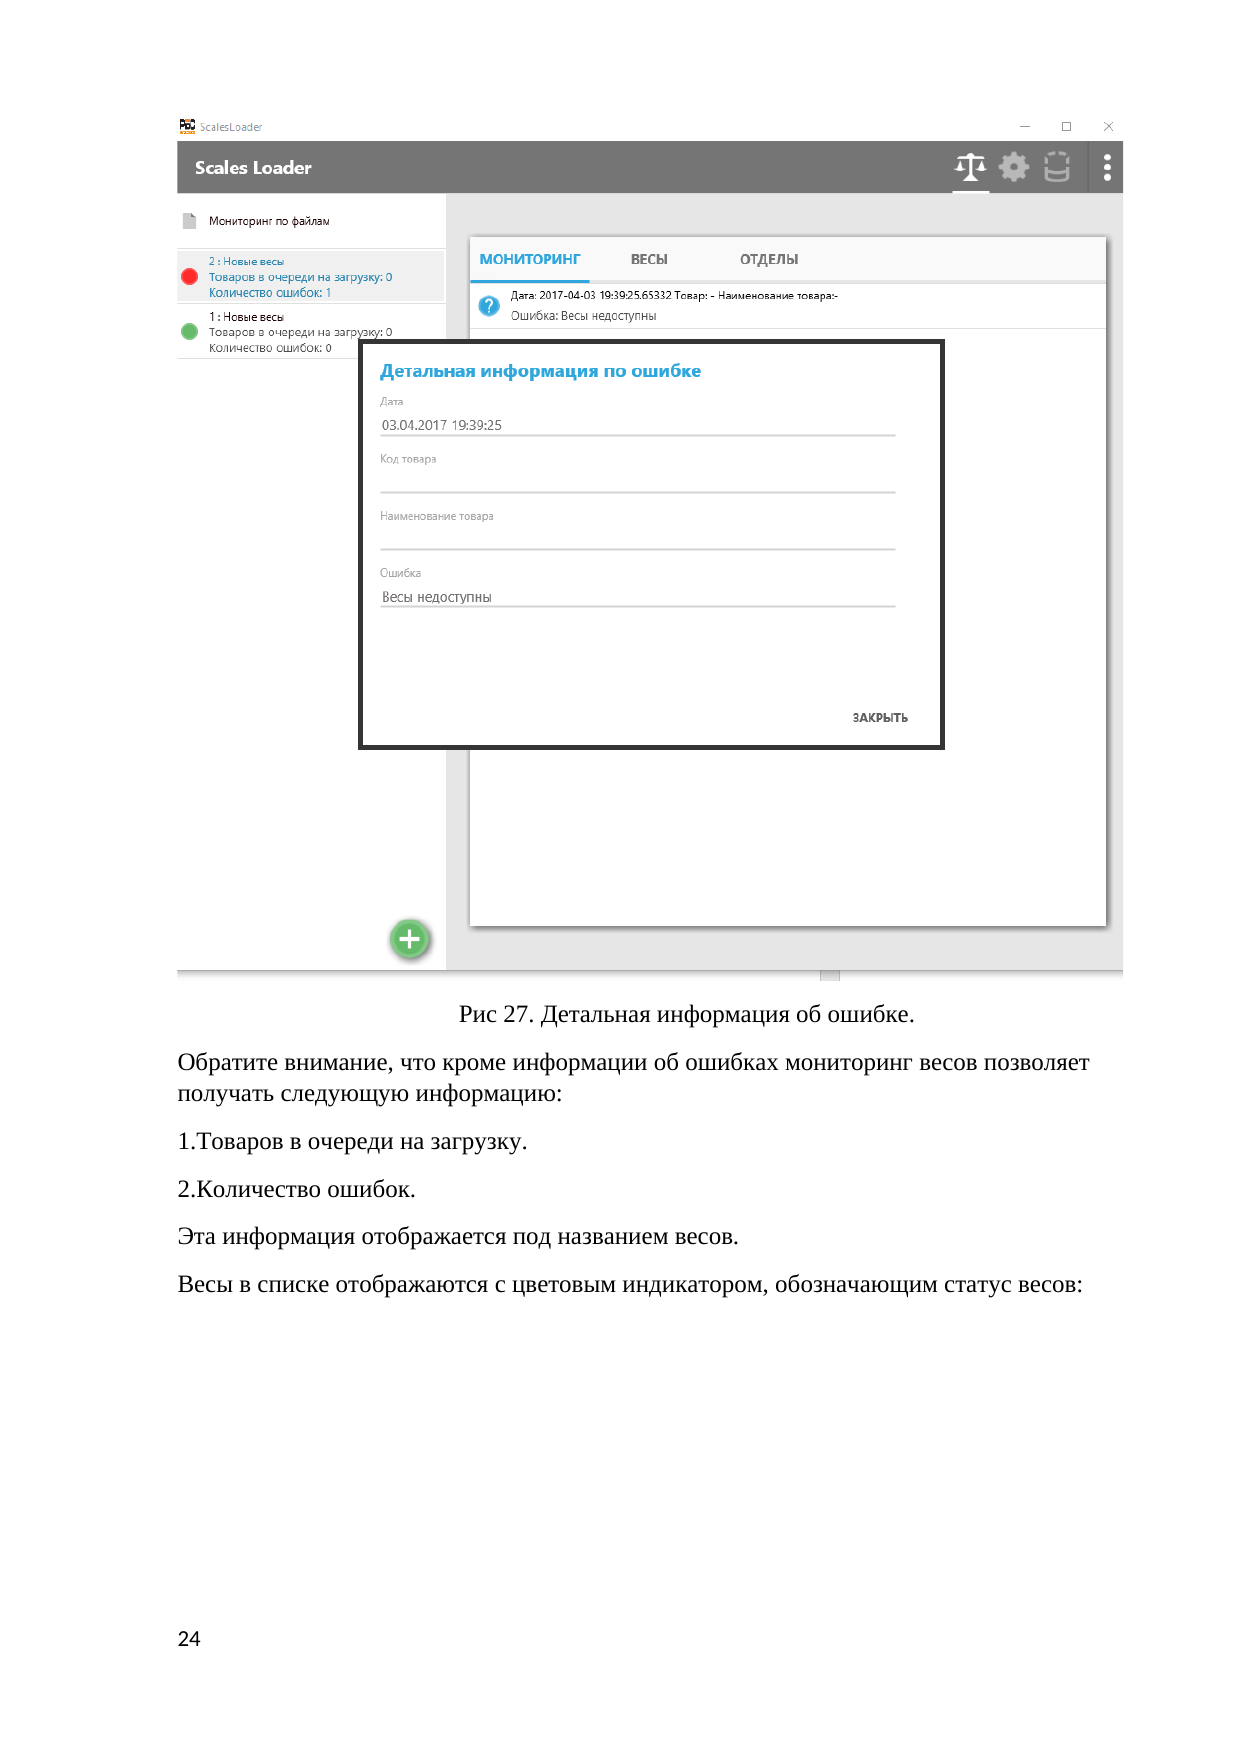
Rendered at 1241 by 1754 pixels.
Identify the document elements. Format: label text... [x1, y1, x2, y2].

text Обратите внимание, что кроме информации об ошибках мониторинг весов позволяет получать следующую информацию: [177, 1047, 1152, 1107]
text Весы в списке отображаются с цветовым индикатором, обозначающим статус весов: [177, 1269, 1152, 1298]
text Рис 27. Детальная информация об ошибке. [177, 999, 1152, 1028]
picture [177, 118, 1124, 981]
text 1.Товаров в очереди на загрузку. [177, 1126, 1152, 1155]
text 2.Количество ошибок. [177, 1174, 1152, 1202]
text Эта информация отображается под названием весов. [177, 1221, 1152, 1250]
